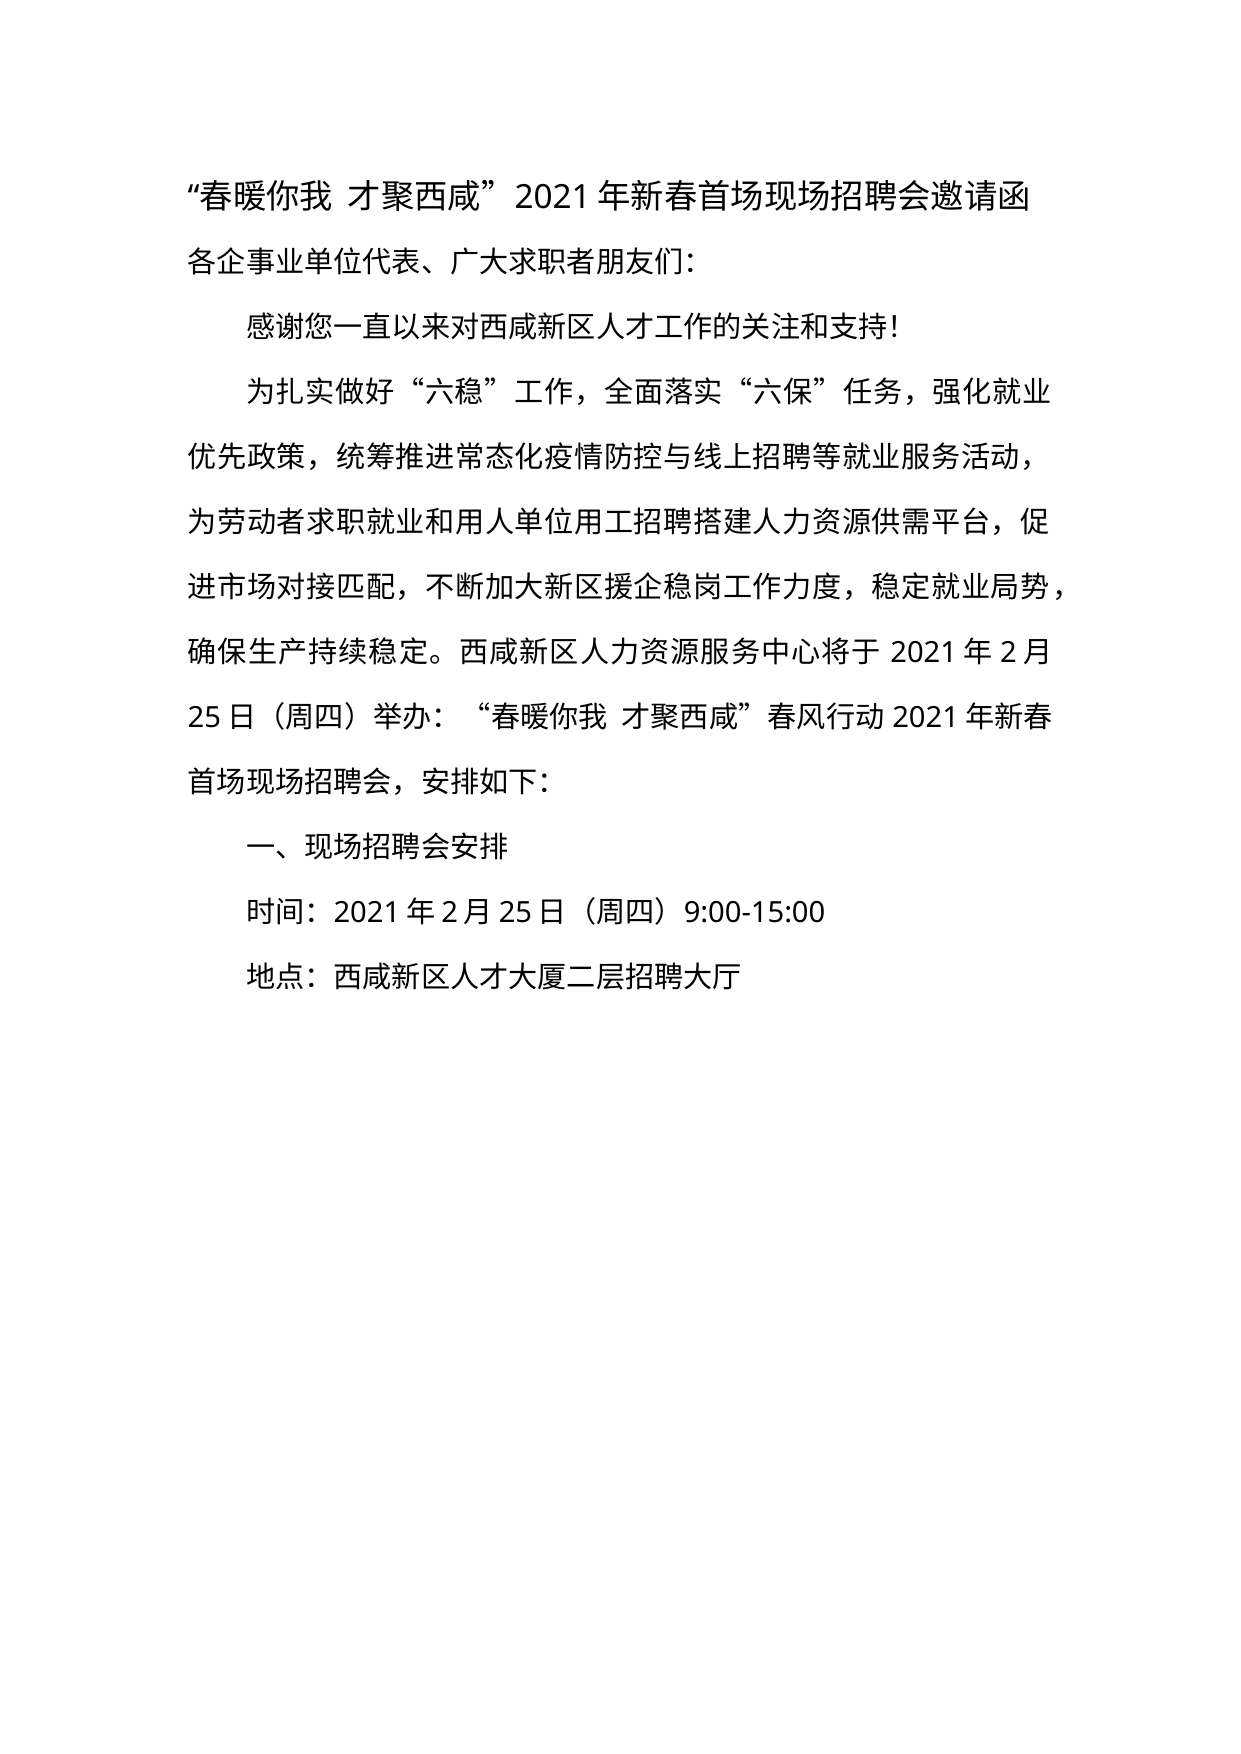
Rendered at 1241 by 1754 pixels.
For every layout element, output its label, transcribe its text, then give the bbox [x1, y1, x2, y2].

text “春暖你我 才聚西咸”2021年新春首场现场招聘会邀请函 [187, 162, 1053, 227]
text 时间：2021年2月25日（周四）9:00-15:00 [187, 877, 1053, 942]
text 为扎实做好“六稳”工作，全面落实“六保”任务，强化就业优先政策，统筹推进常态化疫情防控与线上招聘等就业服务活动，为劳动者求职就业和用人单位用工招聘搭建人力资源供需平台，促进市场对接匹配，不断加大新区援企稳岗工作力度，稳定就业局势，确保生产持续稳定。西咸新区人力资源服务中心将于2021年2月25日（周四）举办：“春暖你我 才聚西咸”春风行动2021年新春首场现场招聘会，安排如下： [187, 357, 1053, 812]
text 地点：西咸新区人才大厦二层招聘大厅 [187, 942, 1053, 1007]
text 各企事业单位代表、广大求职者朋友们： [187, 227, 1053, 292]
text 一、现场招聘会安排 [187, 812, 1053, 877]
text 感谢您一直以来对西咸新区人才工作的关注和支持！ [187, 292, 1053, 357]
